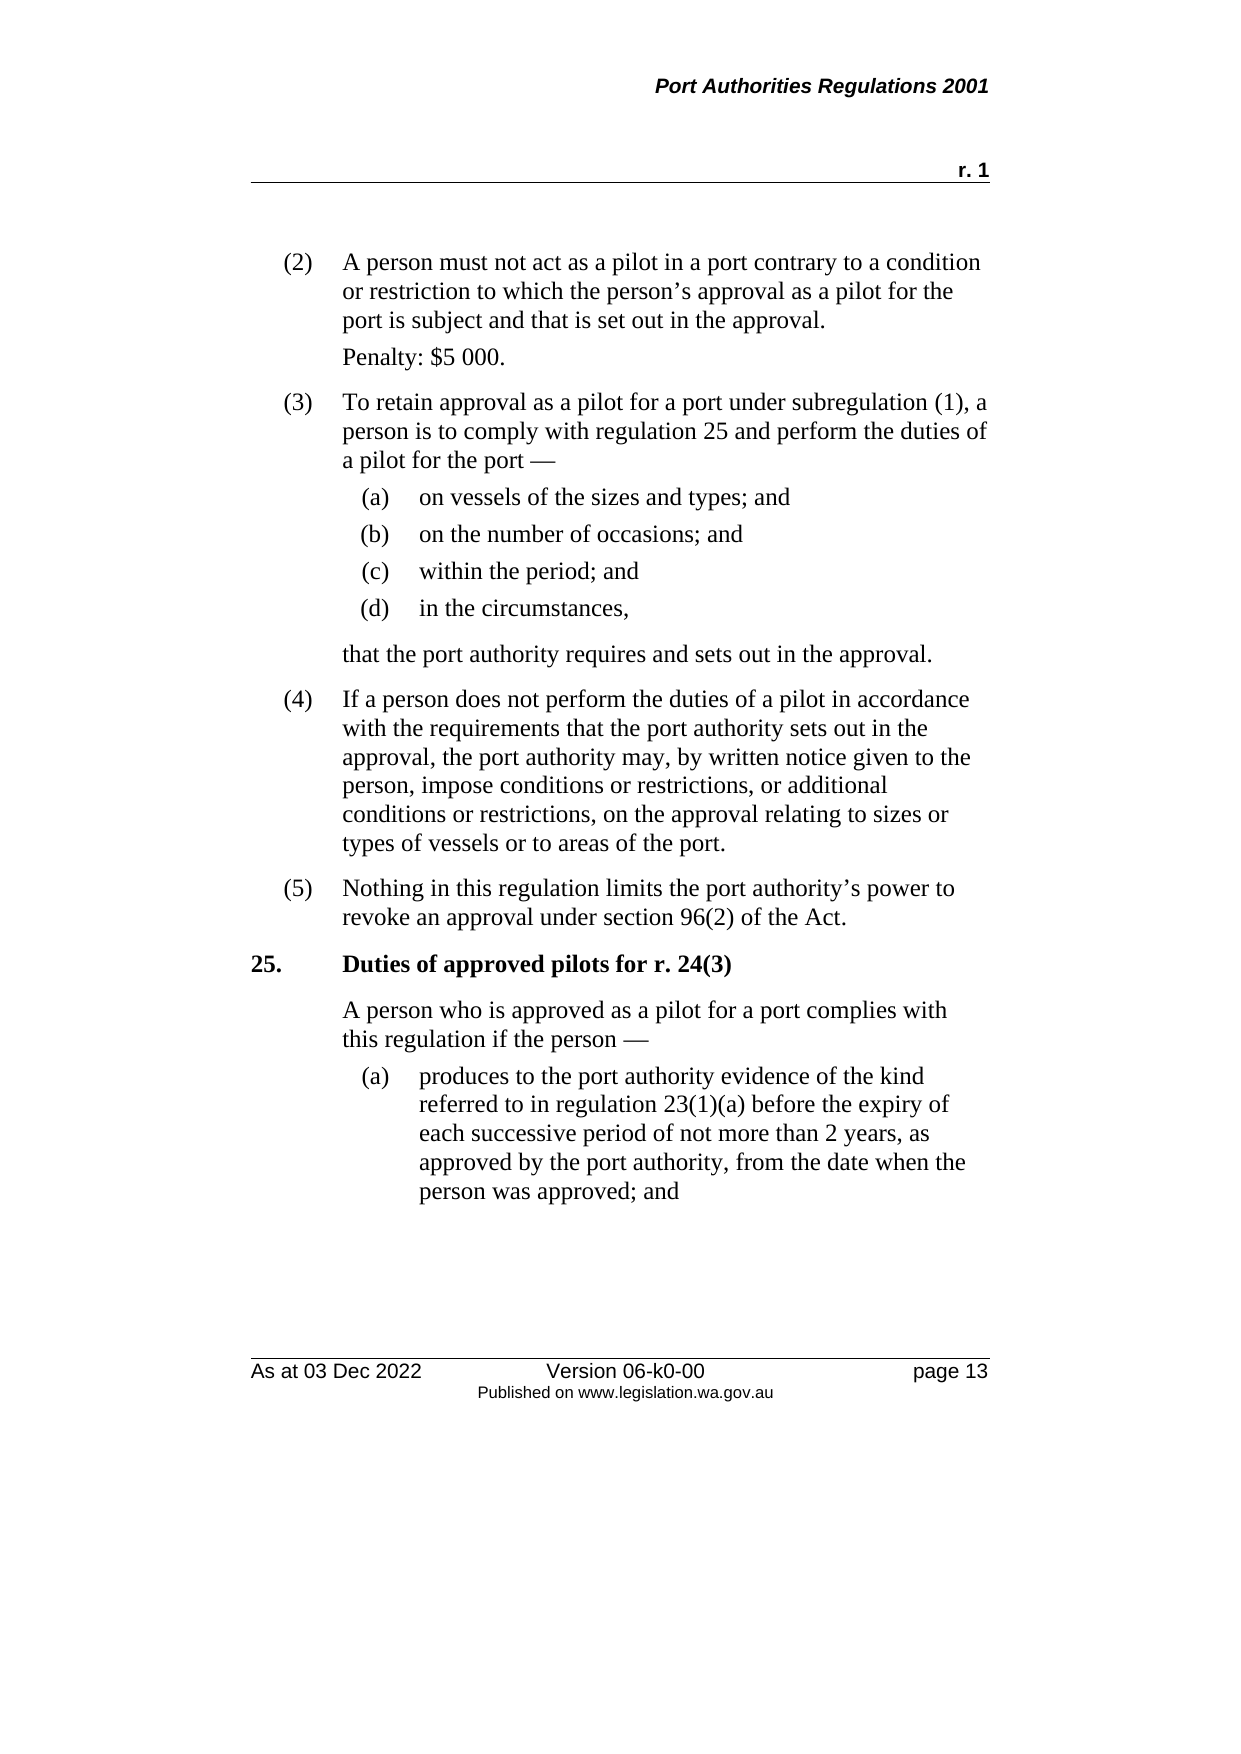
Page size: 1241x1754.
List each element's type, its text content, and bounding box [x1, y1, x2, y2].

text (a) on vessels of the sizes and types; and [251, 482, 990, 511]
subtitle 25. Duties of approved pilots for r. 24(3) [251, 949, 990, 978]
text (4) If a person does not perform the duties of a pilot in accordance with the requirements that the port authority sets out in the approval, the port authority may, by written notice given to the person, impose conditions or restrictions, or additional conditions or restrictions, on the approval relating to sizes or types of vessels or to areas of the port. [251, 684, 990, 857]
text (5) Nothing in this regulation limits the port authority’s power to revoke an approval under section 96(2) of the Act. [251, 873, 990, 931]
text Penalty: $5 000. [251, 342, 990, 371]
text A person who is approved as a pilot for a port complies with this regulation if the person — [251, 995, 990, 1052]
text (a) produces to the port authority evidence of the kind referred to in regulation 23(1)(a) before the expiry of each successive period of not more than 2 years, as approved by the port authority, from the date when the person was approved; and [251, 1061, 990, 1204]
text (2) A person must not act as a pilot in a port contrary to a condition or restriction to which the person’s approval as a pilot for the port is subject and that is set out in the approval. [251, 247, 990, 334]
text (b) on the number of occasions; and [251, 519, 990, 548]
text (3) To retain approval as a pilot for a port under subregulation (1), a person is to comply with regulation 25 and perform the duties of a pilot for the port — [251, 387, 990, 474]
text (d) in the circumstances, [251, 593, 990, 622]
text that the port authority requires and sets out in the approval. [251, 639, 990, 667]
text (c) within the period; and [251, 556, 990, 585]
